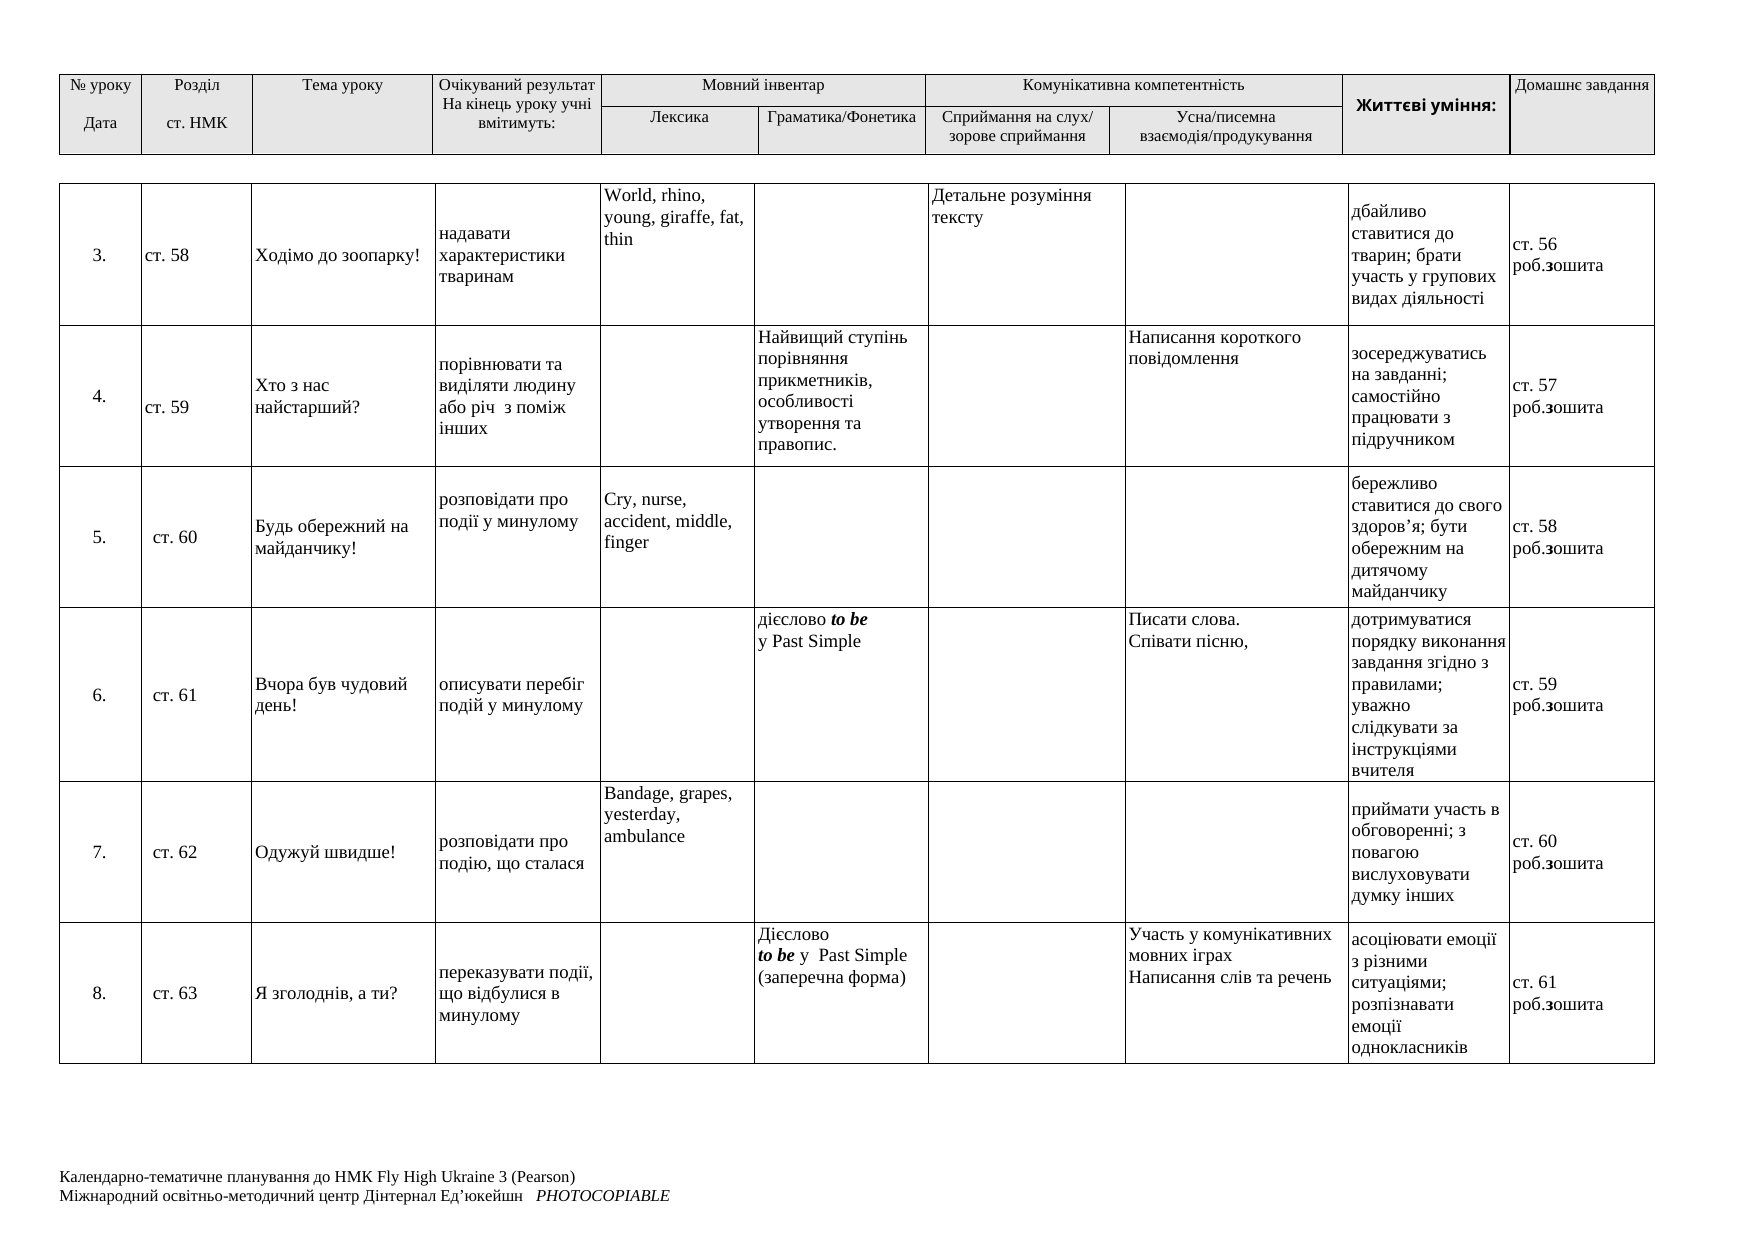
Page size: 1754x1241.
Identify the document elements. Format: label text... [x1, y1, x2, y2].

table_cell Дієслово to be у Past Simple (заперечна форма) [755, 923, 928, 1063]
table_cell [60, 326, 141, 466]
table_cell порівнювати та виділяти людину або річ з поміж інших [436, 326, 600, 466]
table_cell ст. 60 [142, 467, 251, 607]
table_cell надавати характеристики тваринам [436, 184, 600, 324]
table_cell [755, 184, 928, 324]
table_cell ст. 62 [142, 782, 251, 922]
table_cell Вчора був чудовий день! [252, 608, 435, 781]
table_cell приймати участь в обговоренні; з повагою вислуховувати думку інших [1349, 782, 1509, 922]
table_cell Будь обережний на майданчику! [252, 467, 435, 607]
table_cell ст. 61 [142, 608, 251, 781]
table_cell дбайливо ставитися до тварин; брати участь у групових видах діяльності [1349, 184, 1509, 324]
table_cell Ходімо до зоопарку! [252, 184, 435, 324]
table_cell Детальне розуміння тексту [929, 184, 1125, 324]
table_cell [1126, 184, 1348, 324]
table_cell [1126, 782, 1348, 922]
table_cell ст. 59 [142, 326, 251, 466]
table_cell ст. 59 роб.зошита [1510, 608, 1654, 781]
table_cell Участь у комунікативних мовних іграх Написання слів та речень [1126, 923, 1348, 1063]
table_cell Bandage, grapes, yesterday, ambulance [601, 782, 754, 922]
table_cell ст. 61 роб.зошита [1510, 923, 1654, 1063]
table_cell [601, 326, 754, 466]
table_cell ст. 63 [142, 923, 251, 1063]
table_cell ст. 58 роб.зошита [1510, 467, 1654, 607]
table_cell описувати перебіг подій у минулому [436, 608, 600, 781]
table_cell ст. 56 роб.зошита [1510, 184, 1654, 324]
table_cell [929, 782, 1125, 922]
table_cell [929, 467, 1125, 607]
table_cell [60, 467, 141, 607]
table_cell [929, 608, 1125, 781]
table_cell розповідати про подію, що сталася [436, 782, 600, 922]
table_cell [601, 923, 754, 1063]
table_cell [1126, 467, 1348, 607]
table_cell Найвищий ступінь порівняння прикметників, особливості утворення та правопис. [755, 326, 928, 466]
table_cell Я зголоднів, а ти? [252, 923, 435, 1063]
table_cell ст. 58 [142, 184, 251, 324]
table_cell [60, 782, 141, 922]
table_cell ст. 60 роб.зошита [1510, 782, 1654, 922]
table_cell [60, 923, 141, 1063]
table_cell Писати слова. Співати пісню, [1126, 608, 1348, 781]
table_cell асоціювати емоції з різними ситуаціями; розпізнавати емоції однокласників [1349, 923, 1509, 1063]
table_cell World, rhino, young, giraffe, fat, thin [601, 184, 754, 324]
table_cell Cry, nurse, accident, middle, finger [601, 467, 754, 607]
table_cell дотримуватися порядку виконання завдання згідно з правилами; уважно слідкувати за інструкціями вчителя [1349, 608, 1509, 781]
table_cell дієслово to be у Past Simple [755, 608, 928, 781]
table_cell [601, 608, 754, 781]
table_cell [929, 923, 1125, 1063]
table_cell Хто з нас найстарший? [252, 326, 435, 466]
table_cell ст. 57 роб.зошита [1510, 326, 1654, 466]
table_cell бережливо ставитися до свого здоров’я; бути обережним на дитячому майданчику [1349, 467, 1509, 607]
table_cell переказувати події, що відбулися в минулому [436, 923, 600, 1063]
table_cell Написання короткого повідомлення [1126, 326, 1348, 466]
table_cell [929, 326, 1125, 466]
table_cell [755, 782, 928, 922]
table_cell розповідати про події у минулому [436, 467, 600, 607]
table_cell [60, 184, 141, 324]
table_cell Одужуй швидше! [252, 782, 435, 922]
table_cell [755, 467, 928, 607]
table_cell зосереджуватись на завданні; самостійно працювати з підручником [1349, 326, 1509, 466]
table_cell [60, 608, 141, 781]
